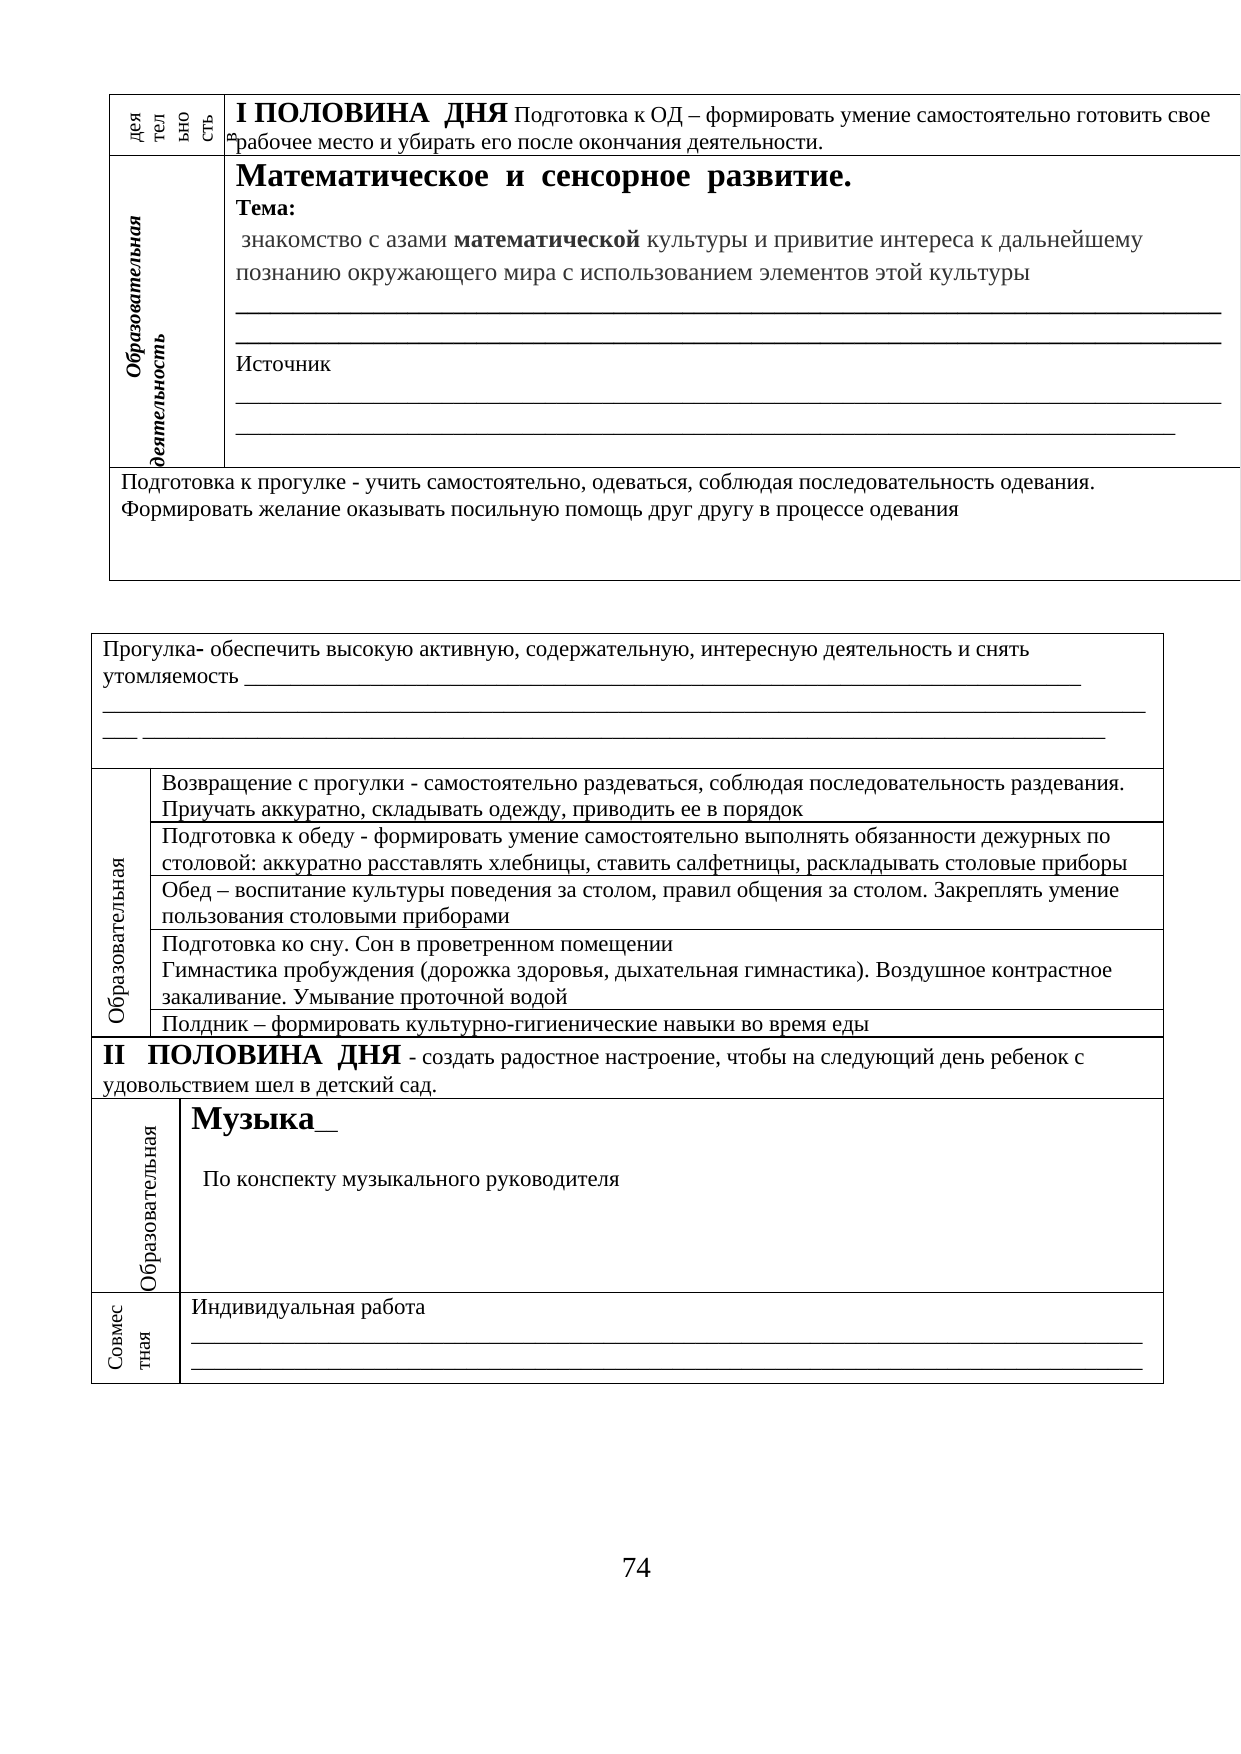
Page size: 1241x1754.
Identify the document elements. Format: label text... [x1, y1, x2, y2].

table_cell Подготовка к обеду - формировать умение самостоятельно выполнять обязанности дежурных по столовой: аккуратно расставлять хлебницы, ставить салфетницы, раскладывать столовые приборы [151, 823, 1163, 875]
table_cell Полдник – формировать культурно-гигиенические навыки во время еды [151, 1010, 1163, 1036]
table_cell II ПОЛОВИНА ДНЯ - создать радостное настроение, чтобы на следующий день ребенок с удовольствием шел в детский сад. [92, 1038, 1163, 1097]
table_cell Индивидуальная работа ______________________________________________________________________________________________________________________________________________________________________ [181, 1293, 1163, 1383]
table_cell Обед – воспитание культуры поведения за столом, правил общения за столом. Закреплять умение пользования столовыми приборами [151, 876, 1163, 929]
table_header Прогулка- обеспечить высокую активную, содержательную, интересную деятельность и снять утомляемость _________________________________________________________________________ ______________________________________________________________________________________________ ____________________________________________________________________________________ [92, 634, 1163, 768]
table_cell Математическое и сенсорное развитие. Тема: знакомство с азами математической культуры и привитие интереса к дальнейшему познанию окружающего мира с использованием элементов этой культуры ____________________________________________________________________________________________________________________________________________________________________________ Источник ________________________________________________________________________________________________________________________________________________________________________ [225, 156, 1240, 467]
table_cell Образовательная деятельность в режимных моментах [92, 769, 150, 1036]
table_cell Образовательная деятельность [110, 156, 224, 467]
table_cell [92, 1293, 179, 1383]
table_cell I ПОЛОВИНА ДНЯ Подготовка к ОД – формировать умение самостоятельно готовить свое рабочее место и убирать его после окончания деятельности. [225, 95, 1240, 155]
table_cell Подготовка к прогулке - учить самостоятельно, одеваться, соблюдая последовательность одевания. Формировать желание оказывать посильную помощь друг другу в процессе одевания [110, 468, 1240, 580]
table_cell Образовательная деятельность деяте дд [92, 1099, 179, 1292]
table_cell Музыка__ По конспекту музыкального руководителя [181, 1099, 1163, 1292]
table_cell Подготовка ко сну. Сон в проветренном помещении Гимнастика пробуждения (дорожка здоровья, дыхательная гимнастика). Воздушное контрастное закаливание. Умывание проточной водой [151, 930, 1163, 1009]
table_cell Возвращение с прогулки - самостоятельно раздеваться, соблюдая последовательность раздевания. Приучать аккуратно, складывать одежду, приводить ее в порядок [151, 769, 1163, 821]
